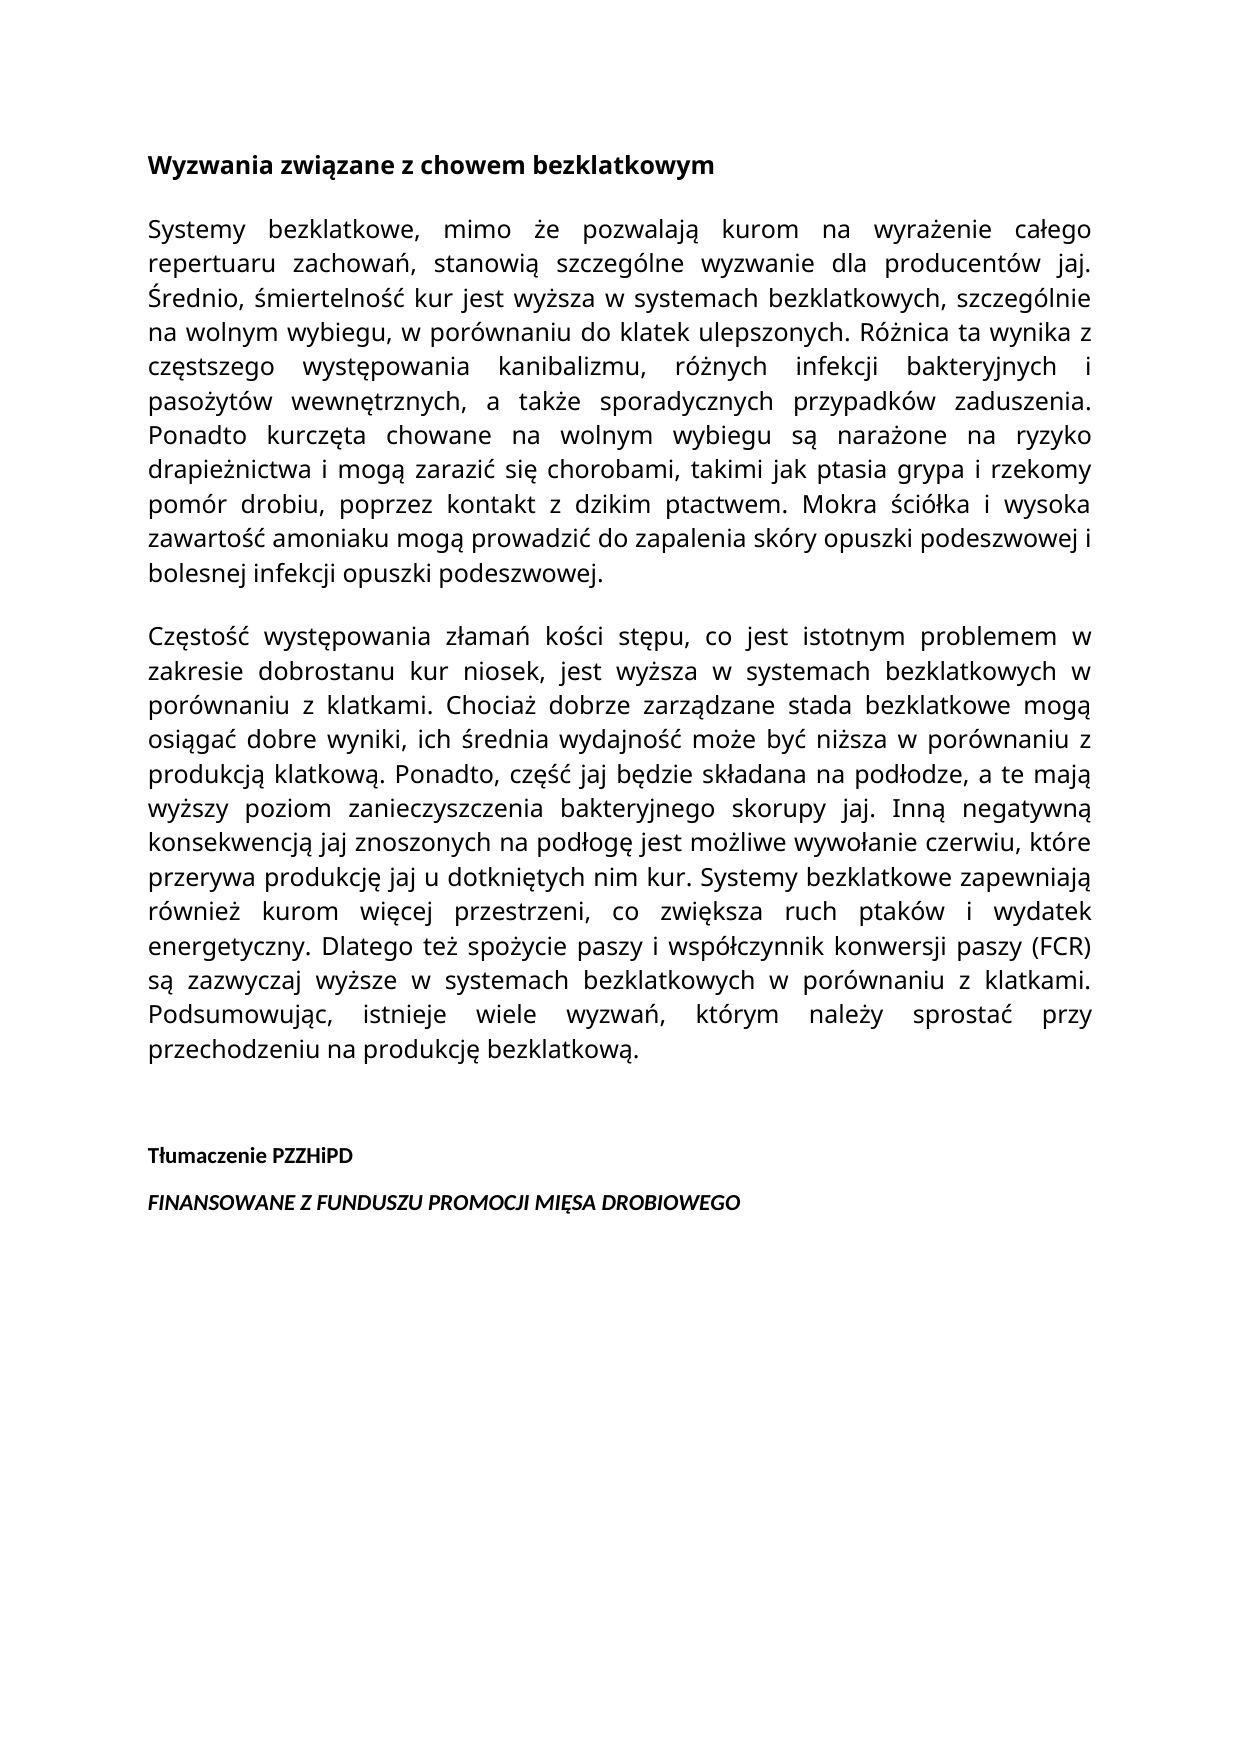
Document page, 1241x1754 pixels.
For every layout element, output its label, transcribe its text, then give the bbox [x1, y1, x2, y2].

text Częstość występowania złamań kości stępu, co jest istotnym problemem w zakresie dobrostanu kur niosek, jest wyższa w systemach bezklatkowych w porównaniu z klatkami. Chociaż dobrze zarządzane stada bezklatkowe mogą osiągać dobre wyniki, ich średnia wydajność może być niższa w porównaniu z produkcją klatkową. Ponadto, część jaj będzie składana na podłodze, a te mają wyższy poziom zanieczyszczenia bakteryjnego skorupy jaj. Inną negatywną konsekwencją jaj znoszonych na podłogę jest możliwe wywołanie czerwiu, które przerywa produkcję jaj u dotkniętych nim kur. Systemy bezklatkowe zapewniają również kurom więcej przestrzeni, co zwiększa ruch ptaków i wydatek energetyczny. Dlatego też spożycie paszy i współczynnik konwersji paszy (FCR) są zazwyczaj wyższe w systemach bezklatkowych w porównaniu z klatkami. Podsumowując, istnieje wiele wyzwań, którym należy sprostać przy przechodzeniu na produkcję bezklatkową. [148, 618, 1093, 1065]
text Wyzwania związane z chowem bezklatkowym [148, 148, 1093, 182]
text Tłumaczenie PZZHiPD [148, 1141, 1093, 1169]
text Systemy bezklatkowe, mimo że pozwalają kurom na wyrażenie całego repertuaru zachowań, stanowią szczególne wyzwanie dla producentów jaj. Średnio, śmiertelność kur jest wyższa w systemach bezklatkowych, szczególnie na wolnym wybiegu, w porównaniu do klatek ulepszonych. Różnica ta wynika z częstszego występowania kanibalizmu, różnych infekcji bakteryjnych i pasożytów wewnętrznych, a także sporadycznych przypadków zaduszenia. Ponadto kurczęta chowane na wolnym wybiegu są narażone na ryzyko drapieżnictwa i mogą zarazić się chorobami, takimi jak ptasia grypa i rzekomy pomór drobiu, poprzez kontakt z dzikim ptactwem. Mokra ściółka i wysoka zawartość amoniaku mogą prowadzić do zapalenia skóry opuszki podeszwowej i bolesnej infekcji opuszki podeszwowej. [148, 211, 1093, 589]
text FINANSOWANE Z FUNDUSZU PROMOCJI MIĘSA DROBIOWEGO [148, 1188, 1093, 1216]
